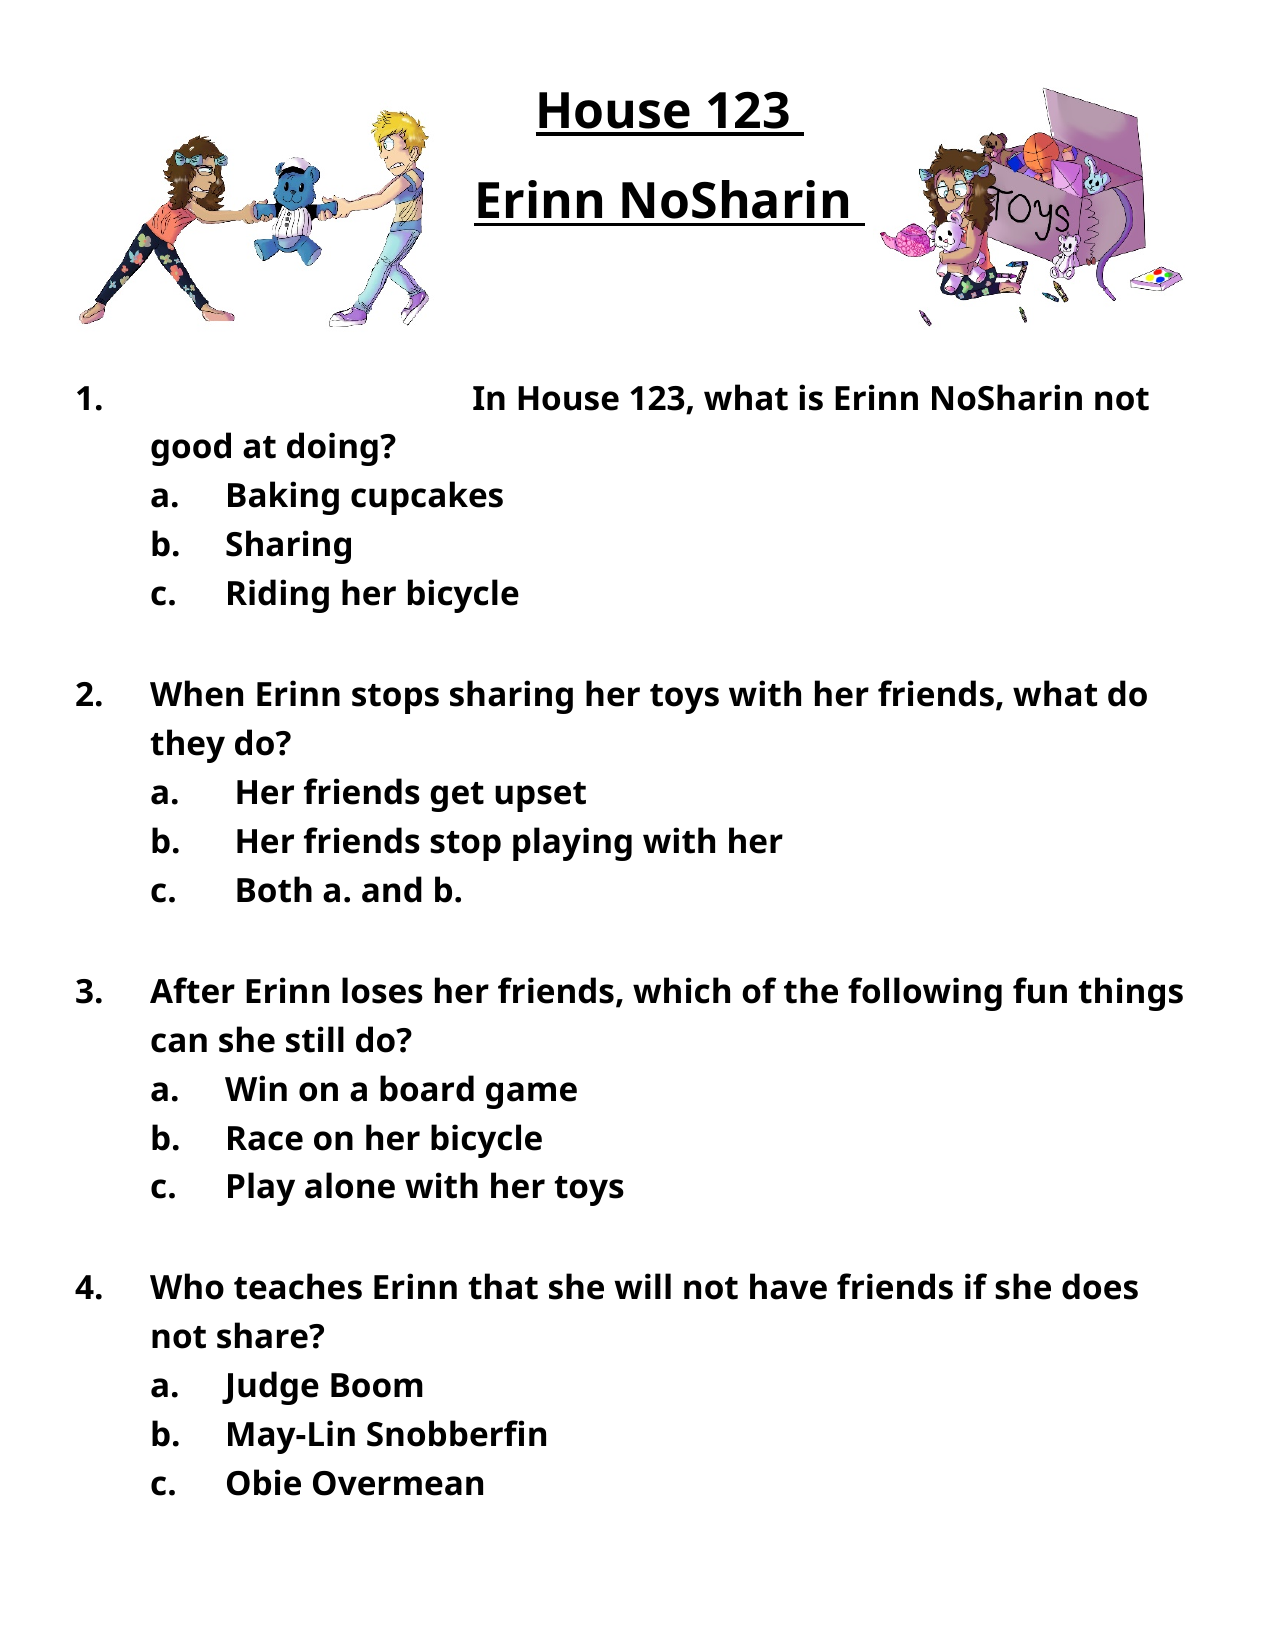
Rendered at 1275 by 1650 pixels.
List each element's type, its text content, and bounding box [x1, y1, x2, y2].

list After Erinn loses her friends, which of the following fun things can she still do? [75, 967, 1200, 1062]
list Who teaches Erinn that she will not have friends if she does not share? [75, 1264, 1200, 1358]
list Obie Overmean [150, 1460, 1200, 1505]
list Both a. and b. [150, 867, 1200, 912]
picture [75, 76, 454, 370]
list Play alone with her toys [150, 1163, 1200, 1209]
list When Erinn stops sharing her toys with her friends, what do they do? [75, 671, 1200, 765]
list Her friends get upset [150, 769, 1200, 814]
list In House 123, what is Erinn NoSharin not good at doing? [75, 374, 1200, 469]
picture [871, 76, 1197, 348]
list Race on her bicycle [150, 1114, 1200, 1160]
text Erinn NoSharin [454, 165, 871, 233]
list Sharing [150, 521, 1200, 567]
text House 123 [75, 75, 1200, 143]
list May-Lin Snobberfin [150, 1411, 1200, 1456]
list Riding her bicycle [150, 570, 1200, 616]
list Her friends stop playing with her [150, 818, 1200, 863]
list Judge Boom [150, 1362, 1200, 1407]
list Baking cupcakes [150, 472, 1200, 518]
list Win on a board game [150, 1065, 1200, 1111]
